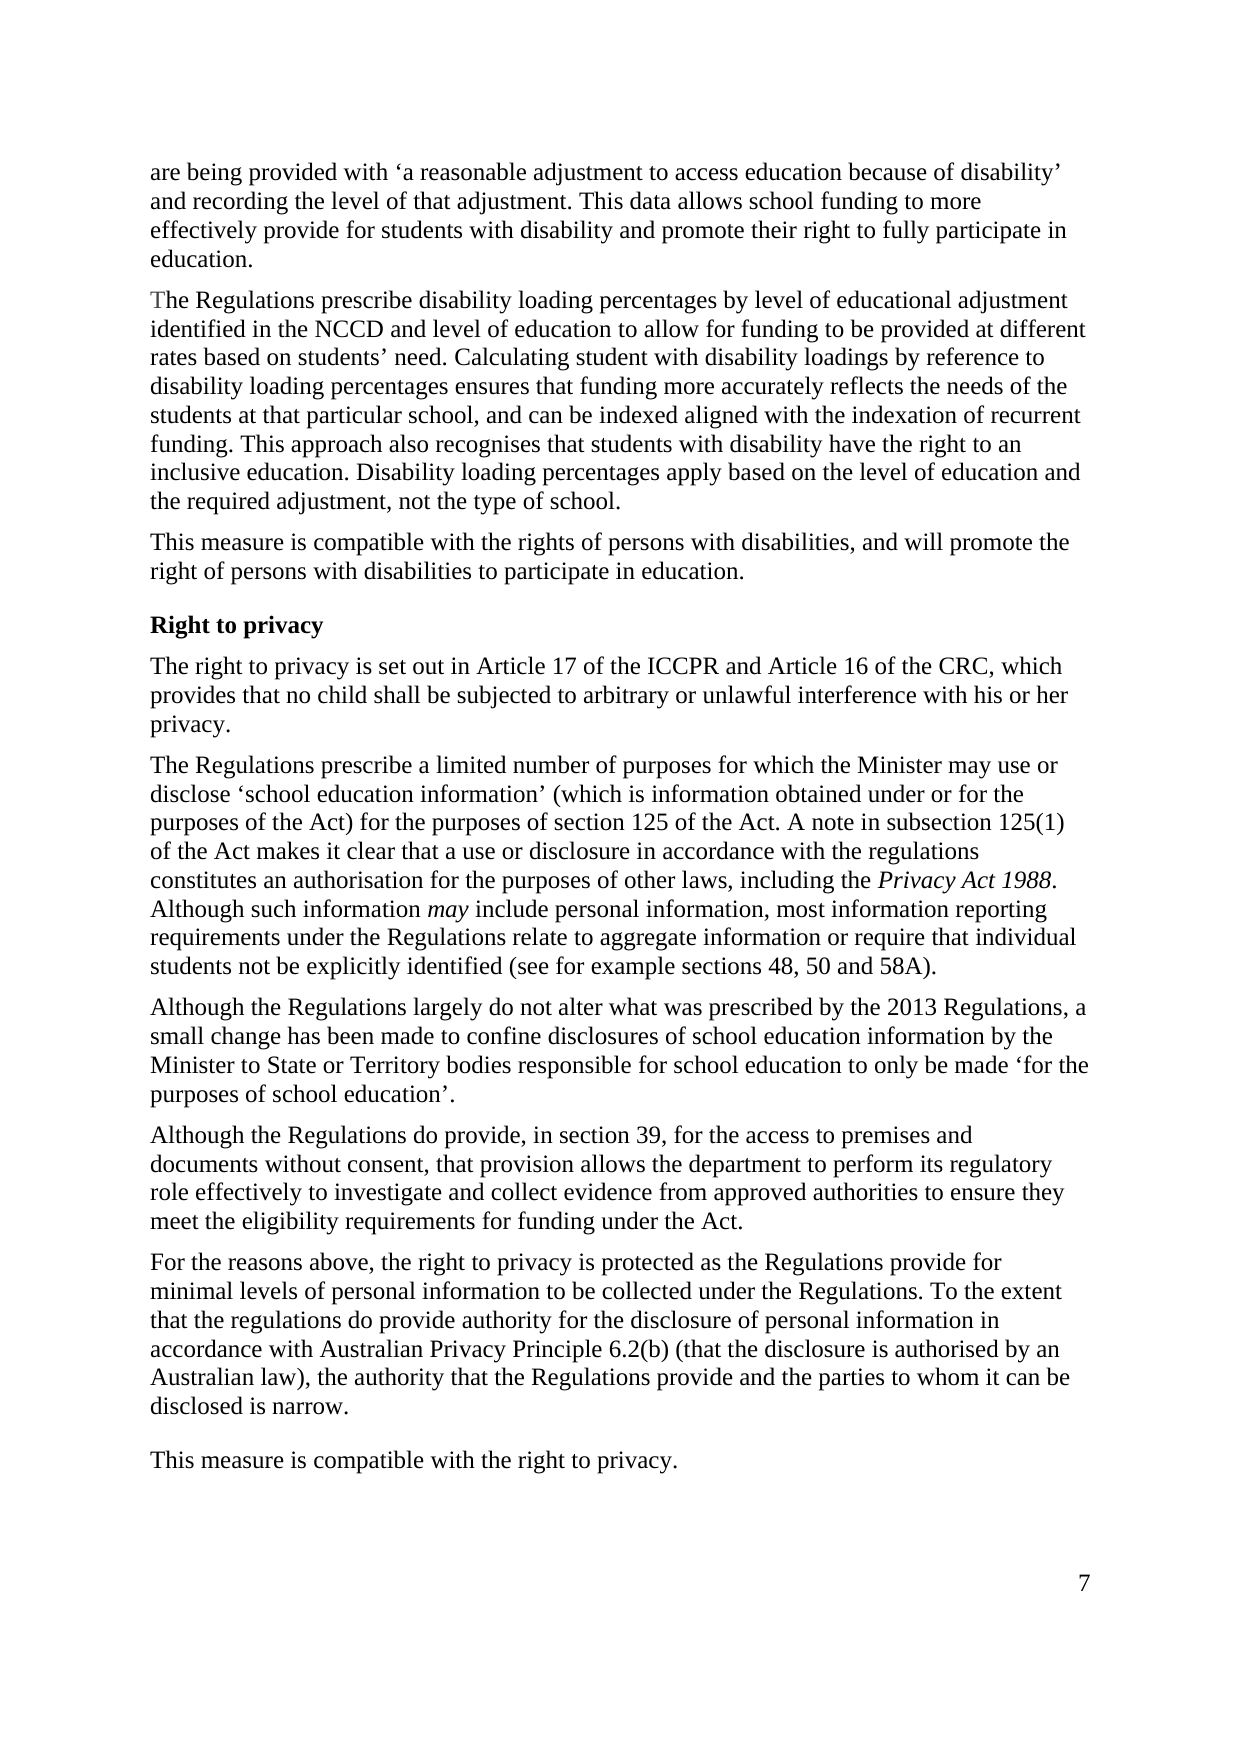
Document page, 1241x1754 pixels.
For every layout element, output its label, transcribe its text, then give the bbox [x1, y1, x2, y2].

subtitle Right to privacy [150, 610, 1090, 639]
text For the reasons above, the right to privacy is protected as the Regulations provide for minimal levels of personal information to be collected under the Regulations. To the extent that the regulations do provide authority for the disclosure of personal information in accordance with Australian Privacy Principle 6.2(b) (that the disclosure is authorised by an Australian law), the authority that the Regulations provide and the parties to whom it can be disclosed is narrow. [150, 1247, 1090, 1420]
text The right to privacy is set out in Article 17 of the ICCPR and Article 16 of the CRC, which provides that no child shall be subjected to arbitrary or unlawful interference with his or her privacy. [150, 651, 1090, 737]
text Although the Regulations do provide, in section 39, for the access to premises and documents without consent, that provision allows the department to perform its regulatory role effectively to investigate and collect evidence from approved authorities to ensure they meet the eligibility requirements for funding under the Act. [150, 1120, 1081, 1235]
text The Regulations prescribe a limited number of purposes for which the Minister may use or disclose ‘school education information’ (which is information obtained under or for the purposes of the Act) for the purposes of section 125 of the Act. A note in subsection 125(1) of the Act makes it clear that a use or disclosure in accordance with the regulations constitutes an authorisation for the purposes of other laws, including the Privacy Act 1988. Although such information may include personal information, most information reporting requirements under the Regulations relate to aggregate information or require that individual students not be explicitly identified (see for example sections 48, 50 and 58A). [150, 750, 1090, 980]
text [150, 157, 1090, 272]
text This measure is compatible with the right to privacy. [150, 1445, 1090, 1474]
text The Regulations prescribe disability loading percentages by level of educational adjustment identified in the NCCD and level of education to allow for funding to be provided at different rates based on students’ need. Calculating student with disability loadings by reference to disability loading percentages ensures that funding more accurately reflects the needs of the students at that particular school, and can be indexed aligned with the indexation of recurrent funding. This approach also recognises that students with disability have the right to an inclusive education. Disability loading percentages apply based on the level of education and the required adjustment, not the type of school. [150, 285, 1090, 515]
text Although the Regulations largely do not alter what was prescribed by the 2013 Regulations, a small change has been made to confine disclosures of school education information by the Minister to State or Territory bodies responsible for school education to only be made ‘for the purposes of school education’. [150, 992, 1090, 1107]
text This measure is compatible with the rights of persons with disabilities, and will promote the right of persons with disabilities to participate in education. [150, 527, 1090, 585]
